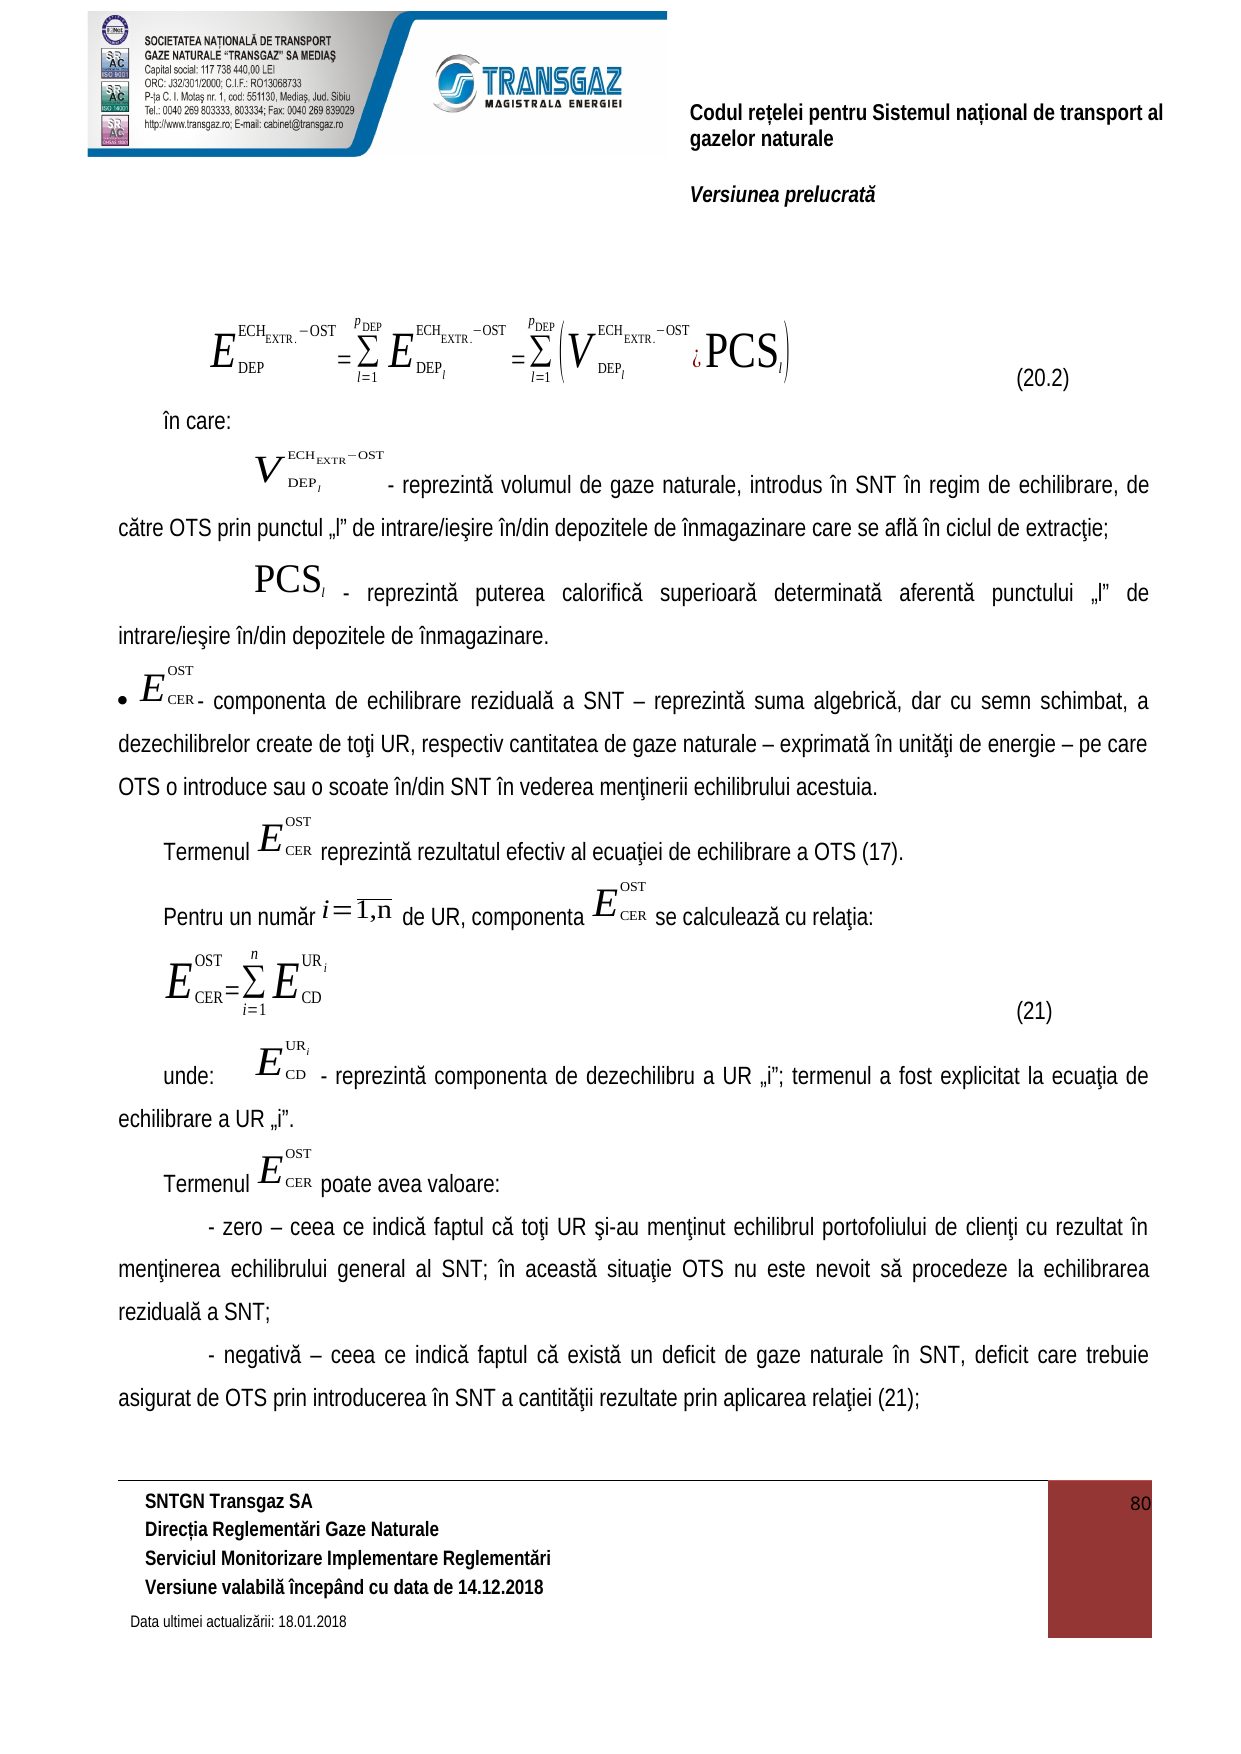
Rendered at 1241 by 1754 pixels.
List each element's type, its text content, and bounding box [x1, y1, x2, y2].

text unde: - reprezintă componenta de dezechilibru a UR „i”; termenul a fost explicitat la ecuaţia de echilibrare a UR „i”. [118, 1039, 1152, 1132]
text Termenul poate avea valoare: [118, 1147, 1152, 1197]
picture [87, 11, 668, 157]
text - reprezintă puterea calorifică superioară determinată aferentă punctului „l” de intrare/ieşire în/din depozitele de înmagazinare. [118, 556, 1152, 650]
text Pentru un număr de UR, componenta se calculează cu relaţia: [118, 880, 1152, 930]
text (21) [118, 944, 1152, 1025]
text - reprezintă volumul de gaze naturale, introdus în SNT în regim de echilibrare, de către OTS prin punctul „l” de intrare/ieşire în/din depozitele de înmagazinare care se află în ciclul de extracţie; [118, 449, 1152, 542]
text - negativă – ceea ce indică faptul că există un deficit de gaze naturale în SNT, deficit care trebuie asigurat de OTS prin introducerea în SNT a cantităţii rezultate prin aplicarea relaţiei (21); [118, 1340, 1152, 1412]
text Termenul reprezintă rezultatul efectiv al ecuaţiei de echilibrare a OTS (17). [118, 815, 1152, 865]
text - componenta de echilibrare reziduală a SNT – reprezintă suma algebrică, dar cu semn schimbat, a dezechilibrelor create de toţi UR, respectiv cantitatea de gaze naturale – exprimată în unităţi de energie – pe care OTS o introduce sau o scoate în/din SNT în vederea menţinerii echilibrului acestuia. [118, 664, 1152, 801]
text (20.2) [118, 311, 1152, 391]
text în care: [118, 406, 1152, 434]
text - zero – ceea ce indică faptul că toţi UR şi-au menţinut echilibrul portofoliului de clienţi cu rezultat în menţinerea echilibrului general al SNT; în această situaţie OTS nu este nevoit să procedeze la echilibrarea reziduală a SNT; [118, 1211, 1152, 1326]
